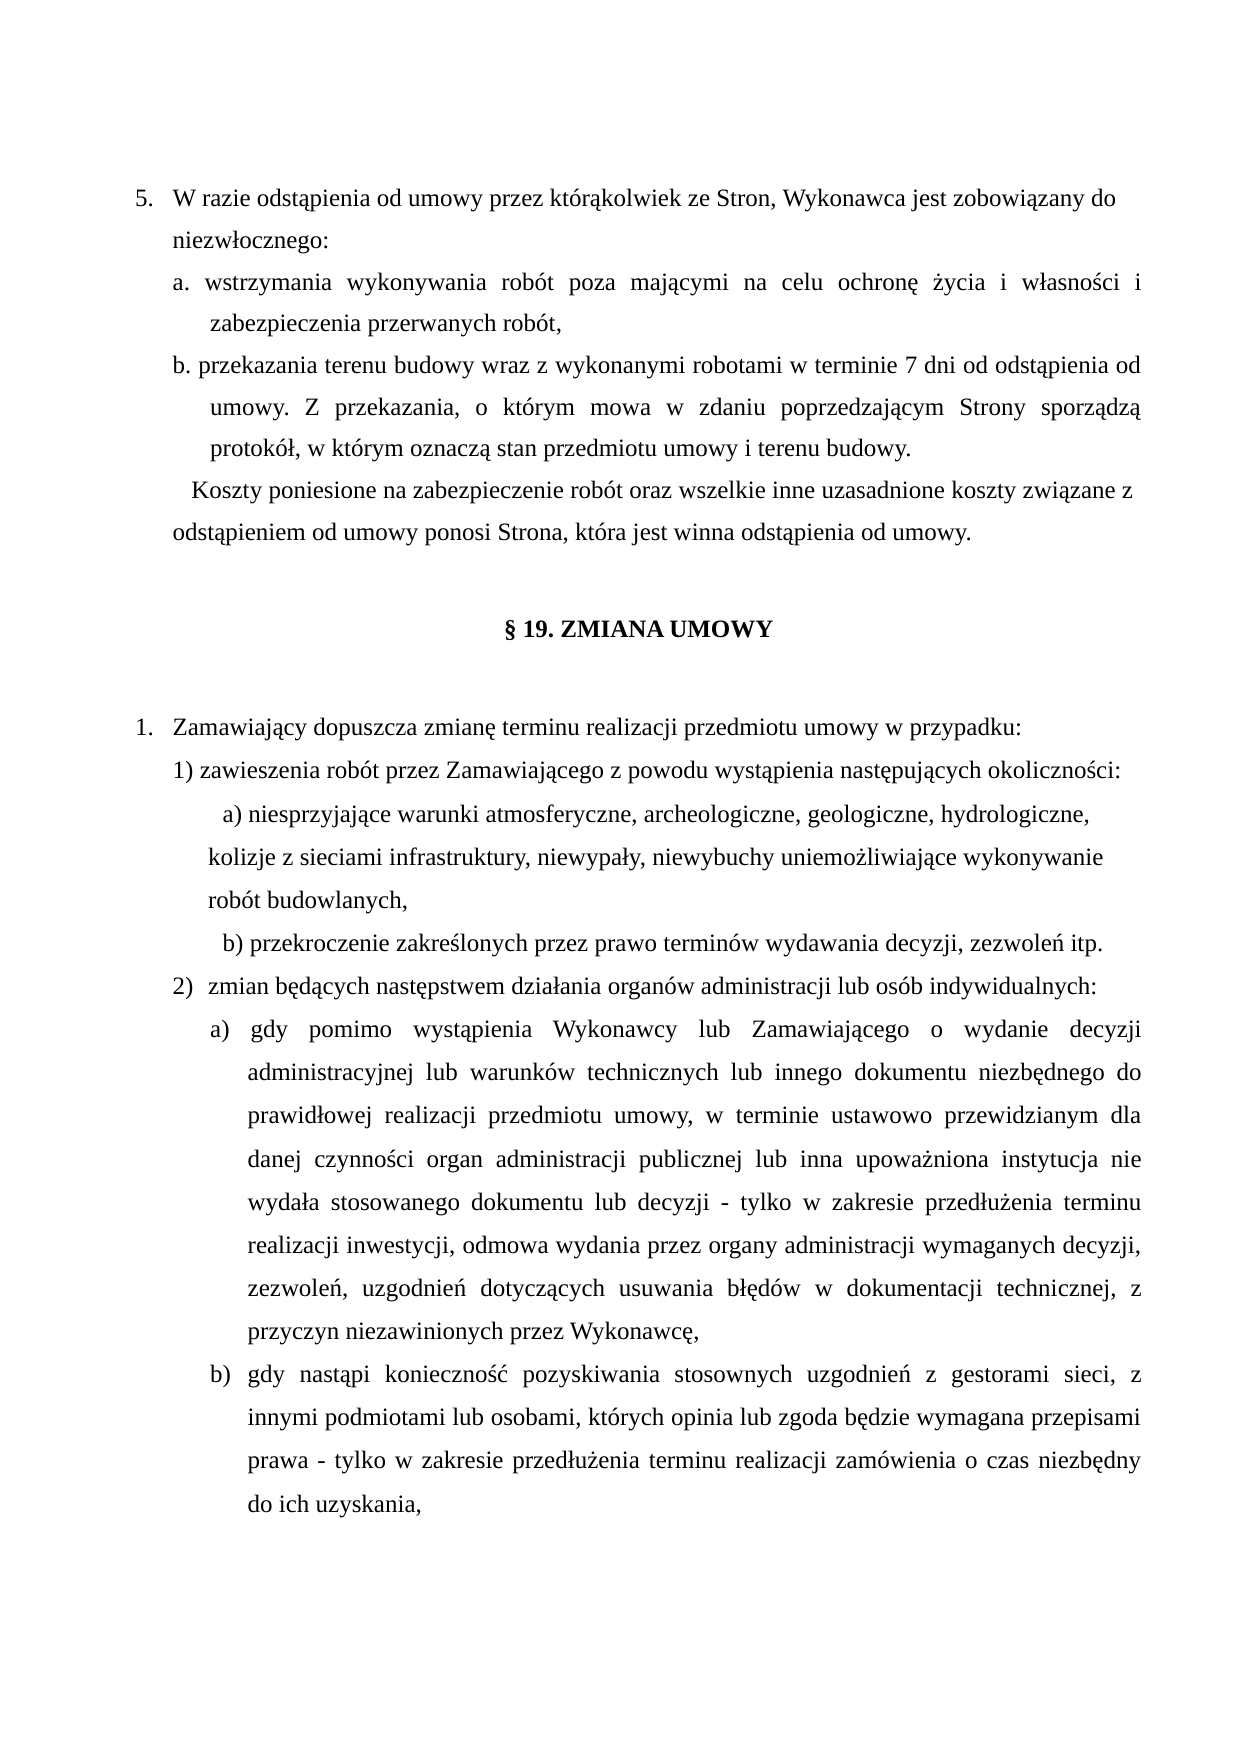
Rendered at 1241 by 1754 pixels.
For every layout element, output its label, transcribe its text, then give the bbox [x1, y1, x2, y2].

text a) gdy pomimo wystąpienia Wykonawcy lub Zamawiającego o wydanie decyzji administracyjnej lub warunków technicznych lub innego dokumentu niezbędnego do prawidłowej realizacji przedmiotu umowy, w terminie ustawowo przewidzianym dla danej czynności organ administracji publicznej lub inna upoważniona instytucja nie wydała stosowanego dokumentu lub decyzji - tylko w zakresie przedłużenia terminu realizacji inwestycji, odmowa wydania przez organy administracji wymaganych decyzji, zezwoleń, uzgodnień dotyczących usuwania błędów w dokumentacji technicznej, z przyczyn niezawinionych przez Wykonawcę, [210, 1014, 1142, 1345]
list zmian będących następstwem działania organów administracji lub osób indywidualnych: [172, 971, 1142, 1000]
text Koszty poniesione na zabezpieczenie robót oraz wszelkie inne uzasadnione koszty związane z odstąpieniem od umowy ponosi Strona, która jest winna odstąpienia od umowy. [135, 475, 1142, 545]
text a. wstrzymania wykonywania robót poza mającymi na celu ochronę życia i własności i zabezpieczenia przerwanych robót, [172, 267, 1142, 337]
list Zamawiający dopuszcza zmianę terminu realizacji przedmiotu umowy w przypadku: [135, 712, 1142, 741]
text a) niesprzyjające warunki atmosferyczne, archeologiczne, geologiczne, hydrologiczne, kolizje z sieciami infrastruktury, niewypały, niewybuchy uniemożliwiające wykonywanie robót budowlanych, [172, 799, 1142, 914]
text § 19. ZMIANA UMOWY [135, 614, 1142, 643]
text b) przekroczenie zakreślonych przez prawo terminów wydawania decyzji, zezwoleń itp. [135, 928, 1142, 957]
list gdy nastąpi konieczność pozyskiwania stosownych uzgodnień z gestorami sieci, z innymi podmiotami lub osobami, których opinia lub zgoda będzie wymagana przepisami prawa - tylko w zakresie przedłużenia terminu realizacji zamówienia o czas niezbędny do ich uzyskania, [210, 1359, 1142, 1517]
text 1) zawieszenia robót przez Zamawiającego z powodu wystąpienia następujących okoliczności: [172, 756, 1142, 784]
text b. przekazania terenu budowy wraz z wykonanymi robotami w terminie 7 dni od odstąpienia od umowy. Z przekazania, o którym mowa w zdaniu poprzedzającym Strony sporządzą protokół, w którym oznaczą stan przedmiotu umowy i terenu budowy. [172, 350, 1142, 462]
list W razie odstąpienia od umowy przez którąkolwiek ze Stron, Wykonawca jest zobowiązany do niezwłocznego: [135, 183, 1142, 254]
